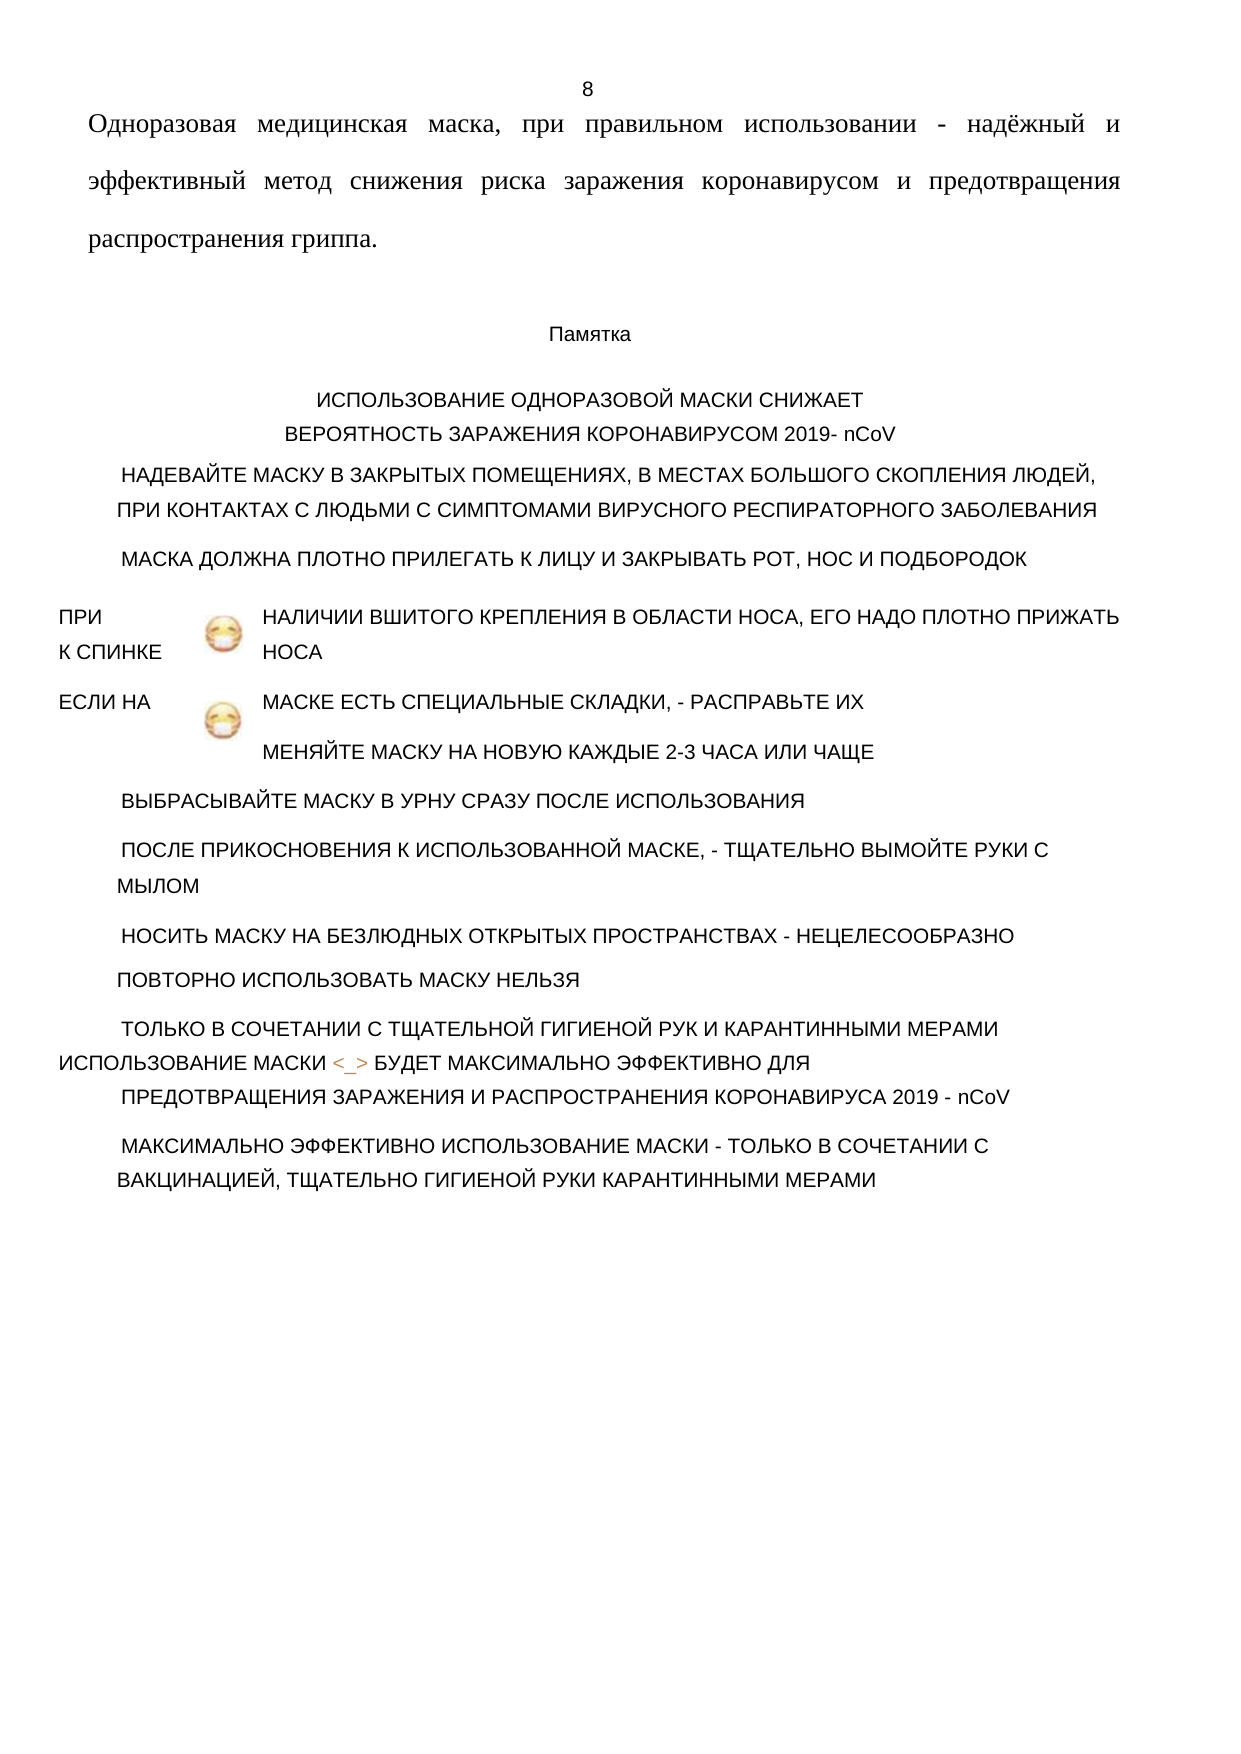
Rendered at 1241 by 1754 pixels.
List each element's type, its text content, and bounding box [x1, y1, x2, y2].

picture [204, 615, 244, 654]
text ПРЕДОТВРАЩЕНИЯ ЗАРАЖЕНИЯ И РАСПРОСТРАНЕНИЯ КОРОНАВИРУСА 2019 - nCoV [117, 1085, 1122, 1109]
picture [203, 701, 243, 741]
text ПОСЛЕ ПРИКОСНОВЕНИЯ К ИСПОЛЬЗОВАННОЙ МАСКЕ, - ТЩАТЕЛЬНО ВЫМОЙТЕ РУКИ С МЫЛОМ [117, 838, 1122, 898]
text Памятка [58, 322, 1122, 346]
text ВЫБРАСЫВАЙТЕ МАСКУ В УРНУ СРАЗУ ПОСЛЕ ИСПОЛЬЗОВАНИЯ [117, 789, 1122, 813]
text ПРИ НАЛИЧИИ ВШИТОГО КРЕПЛЕНИЯ В ОБЛАСТИ НОСА, ЕГО НАДО ПЛОТНО ПРИЖАТЬ К СПИНКЕ НОСА [58, 605, 1122, 664]
text ЕСЛИ НА МАСКЕ ЕСТЬ СПЕЦИАЛЬНЫЕ СКЛАДКИ, - РАСПРАВЬТЕ ИХ [58, 690, 1122, 714]
text НОСИТЬ МАСКУ НА БЕЗЛЮДНЫХ ОТКРЫТЫХ ПРОСТРАНСТВАХ - НЕЦЕЛЕСООБРАЗНО ПОВТОРНО ИСПОЛЬЗОВАТЬ МАСКУ НЕЛЬЗЯ [117, 924, 1122, 992]
text МАКСИМАЛЬНО ЭФФЕКТИВНО ИСПОЛЬЗОВАНИЕ МАСКИ - ТОЛЬКО В СОЧЕТАНИИ С ВАКЦИНАЦИЕЙ, ТЩАТЕЛЬНО ГИГИЕНОЙ РУКИ КАРАНТИННЫМИ МЕРАМИ [117, 1134, 1122, 1192]
text МАСКА ДОЛЖНА ПЛОТНО ПРИЛЕГАТЬ К ЛИЦУ И ЗАКРЫВАТЬ РОТ, НОС И ПОДБОРОДОК [117, 547, 1122, 571]
text ТОЛЬКО В СОЧЕТАНИИ С ТЩАТЕЛЬНОЙ ГИГИЕНОЙ РУК И КАРАНТИННЫМИ МЕРАМИ ИСПОЛЬЗОВАНИЕ МАСКИ <_> БУДЕТ МАКСИМАЛЬНО ЭФФЕКТИВНО ДЛЯ [58, 1017, 1122, 1075]
text ИСПОЛЬЗОВАНИЕ ОДНОРАЗОВОЙ МАСКИ СНИЖАЕТ ВЕРОЯТНОСТЬ ЗАРАЖЕНИЯ КОРОНАВИРУСОМ 2019- nCoV [58, 388, 1122, 446]
text МЕНЯЙТЕ МАСКУ НА НОВУЮ КАЖДЫЕ 2-3 ЧАСА ИЛИ ЧАЩЕ [117, 740, 1122, 764]
text НАДЕВАЙТЕ МАСКУ В ЗАКРЫТЫХ ПОМЕЩЕНИЯХ, В МЕСТАХ БОЛЬШОГО СКОПЛЕНИЯ ЛЮДЕЙ, ПРИ КОНТАКТАХ С ЛЮДЬМИ С СИМПТОМАМИ ВИРУСНОГО РЕСПИРАТОРНОГО ЗАБОЛЕВАНИЯ [117, 463, 1122, 521]
text Одноразовая медицинская маска, при правильном использовании - надёжный и эффективный метод снижения риска заражения коронавирусом и предотвращения распространения гриппа. [88, 107, 1122, 253]
